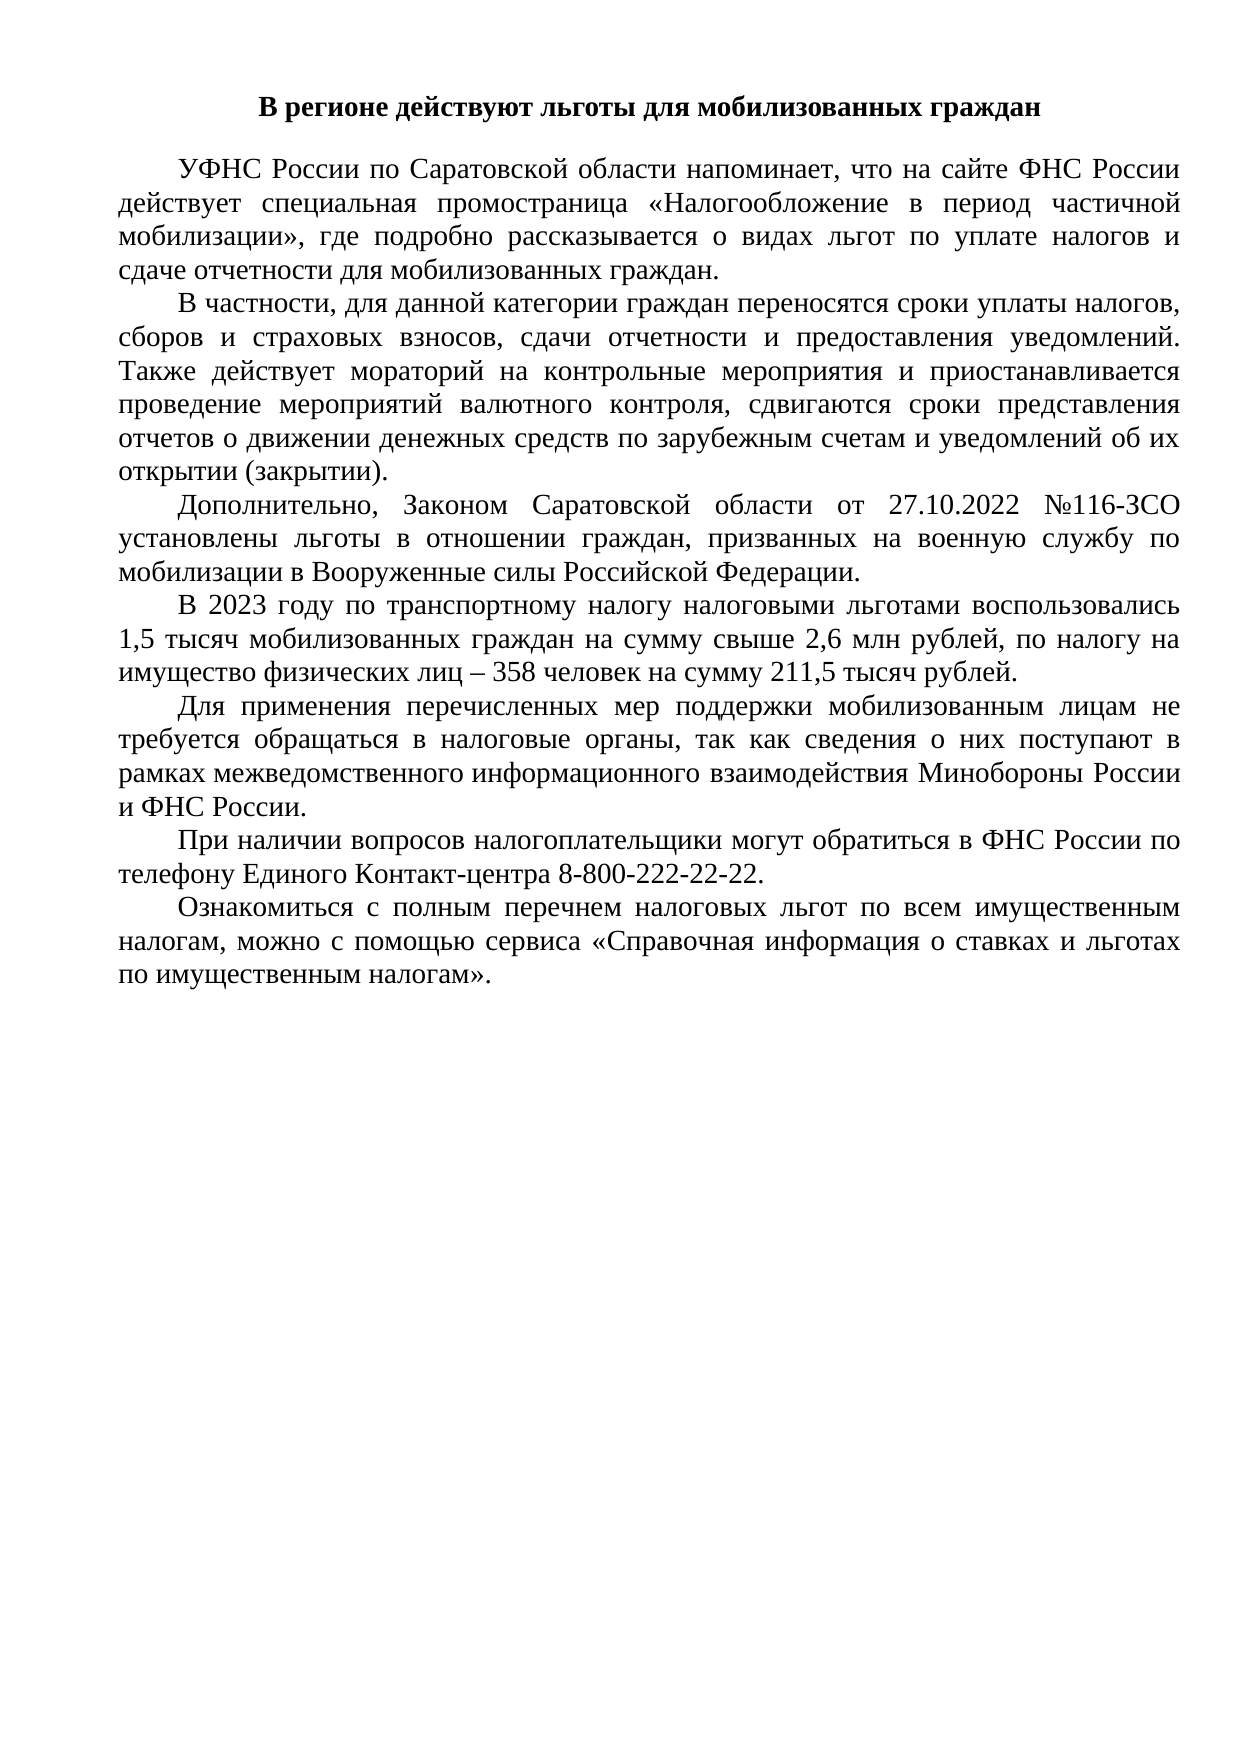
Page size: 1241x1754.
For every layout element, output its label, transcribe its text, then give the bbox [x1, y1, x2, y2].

text Дополнительно, Законом Саратовской области от 27.10.2022 №116-ЗСО установлены льготы в отношении граждан, призванных на военную службу по мобилизации в Вооруженные силы Российской Федерации. [118, 487, 1181, 587]
text При наличии вопросов налогоплательщики могут обратиться в ФНС России по телефону Единого Контакт-центра 8-800-222-22-22. [118, 822, 1181, 889]
text В частности, для данной категории граждан переносятся сроки уплаты налогов, сборов и страховых взносов, сдачи отчетности и предоставления уведомлений. Также действует мораторий на контрольные мероприятия и приостанавливается проведение мероприятий валютного контроля, сдвигаются сроки представления отчетов о движении денежных средств по зарубежным счетам и уведомлений об их открытии (закрытии). [118, 286, 1181, 487]
text Ознакомиться с полным перечнем налоговых льгот по всем имущественным налогам, можно с помощью сервиса «Справочная информация о ставках и льготах по имущественным налогам». [118, 889, 1181, 990]
text Для применения перечисленных мер поддержки мобилизованным лицам не требуется обращаться в налоговые органы, так как сведения о них поступают в рамках межведомственного информационного взаимодействия Минобороны России и ФНС России. [118, 688, 1181, 822]
text В 2023 году по транспортному налогу налоговыми льготами воспользовались 1,5 тысяч мобилизованных граждан на сумму свыше 2,6 млн рублей, по налогу на имущество физических лиц – 358 человек на сумму 211,5 тысяч рублей. [118, 587, 1181, 688]
text В регионе действуют льготы для мобилизованных граждан [118, 89, 1181, 122]
text УФНС России по Саратовской области напоминает, что на сайте ФНС России действует специальная промостраница «Налогообложение в период частичной мобилизации», где подробно рассказывается о видах льгот по уплате налогов и сдаче отчетности для мобилизованных граждан. [118, 151, 1181, 286]
